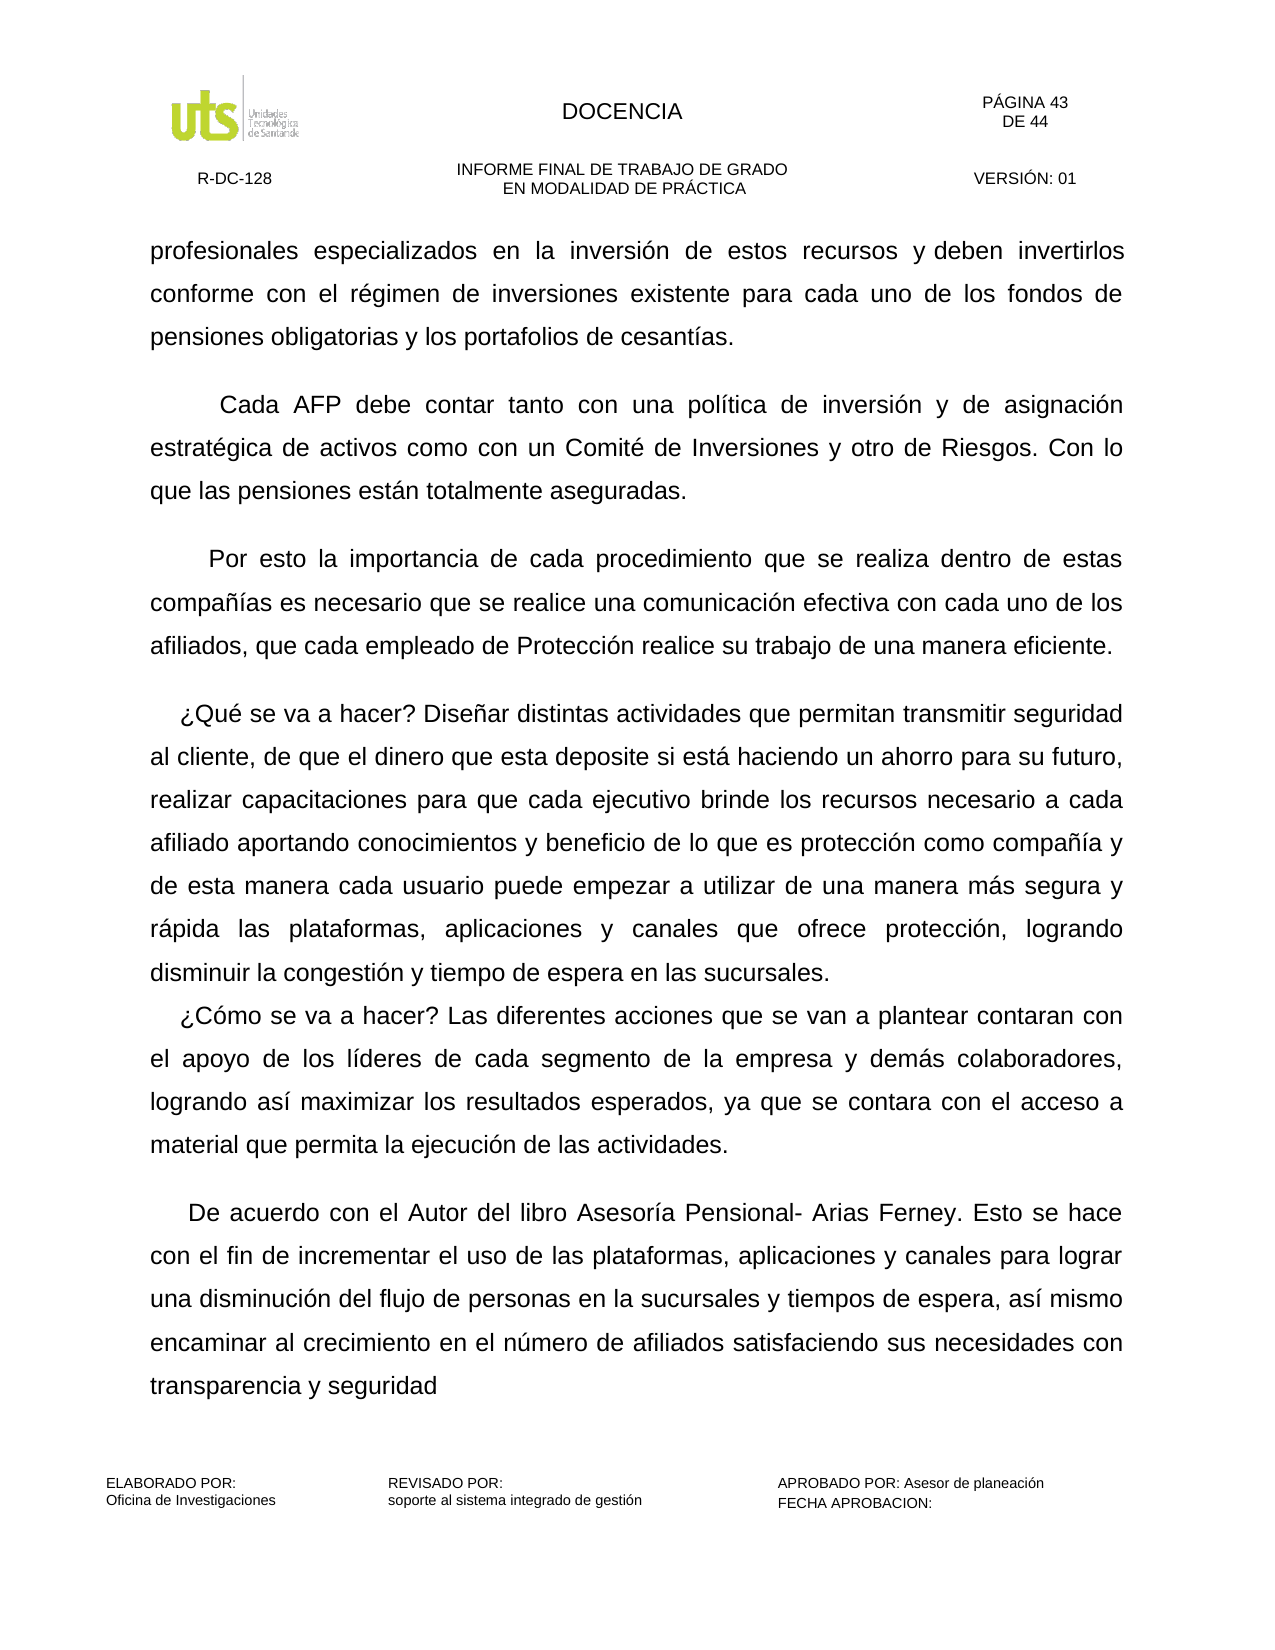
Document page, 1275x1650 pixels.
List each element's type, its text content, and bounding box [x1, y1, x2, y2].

text ¿Cómo se va a hacer? Las diferentes acciones que se van a plantear contaran con el apoyo de los líderes de cada segmento de la empresa y demás colaboradores, logrando así maximizar los resultados esperados, ya que se contara con el acceso a material que permita la ejecución de las actividades. [150, 1001, 1125, 1159]
picture [170, 75, 299, 149]
text Cada AFP debe contar tanto con una política de inversión y de asignación estratégica de activos como con un Comité de Inversiones y otro de Riesgos. Con lo que las pensiones están totalmente aseguradas. [150, 390, 1125, 505]
text ¿Qué se va a hacer? Diseñar distintas actividades que permitan transmitir seguridad al cliente, de que el dinero que esta deposite si está haciendo un ahorro para su futuro, realizar capacitaciones para que cada ejecutivo brinde los recursos necesario a cada afiliado aportando conocimientos y beneficio de lo que es protección como compañía y de esta manera cada usuario puede empezar a utilizar de una manera más segura y rápida las plataformas, aplicaciones y canales que ofrece protección, logrando disminuir la congestión y tiempo de espera en las sucursales. [150, 699, 1125, 986]
text Por esto la importancia de cada procedimiento que se realiza dentro de estas compañías es necesario que se realice una comunicación efectiva con cada uno de los afiliados, que cada empleado de Protección realice su trabajo de una manera eficiente. [150, 544, 1125, 659]
text De acuerdo con el Autor del libro Asesoría Pensional- Arias Ferney. Esto se hace con el fin de incrementar el uso de las plataformas, aplicaciones y canales para lograr una disminución del flujo de personas en la sucursales y tiempos de espera, así mismo encaminar al crecimiento en el número de afiliados satisfaciendo sus necesidades con transparencia y seguridad [150, 1198, 1125, 1399]
